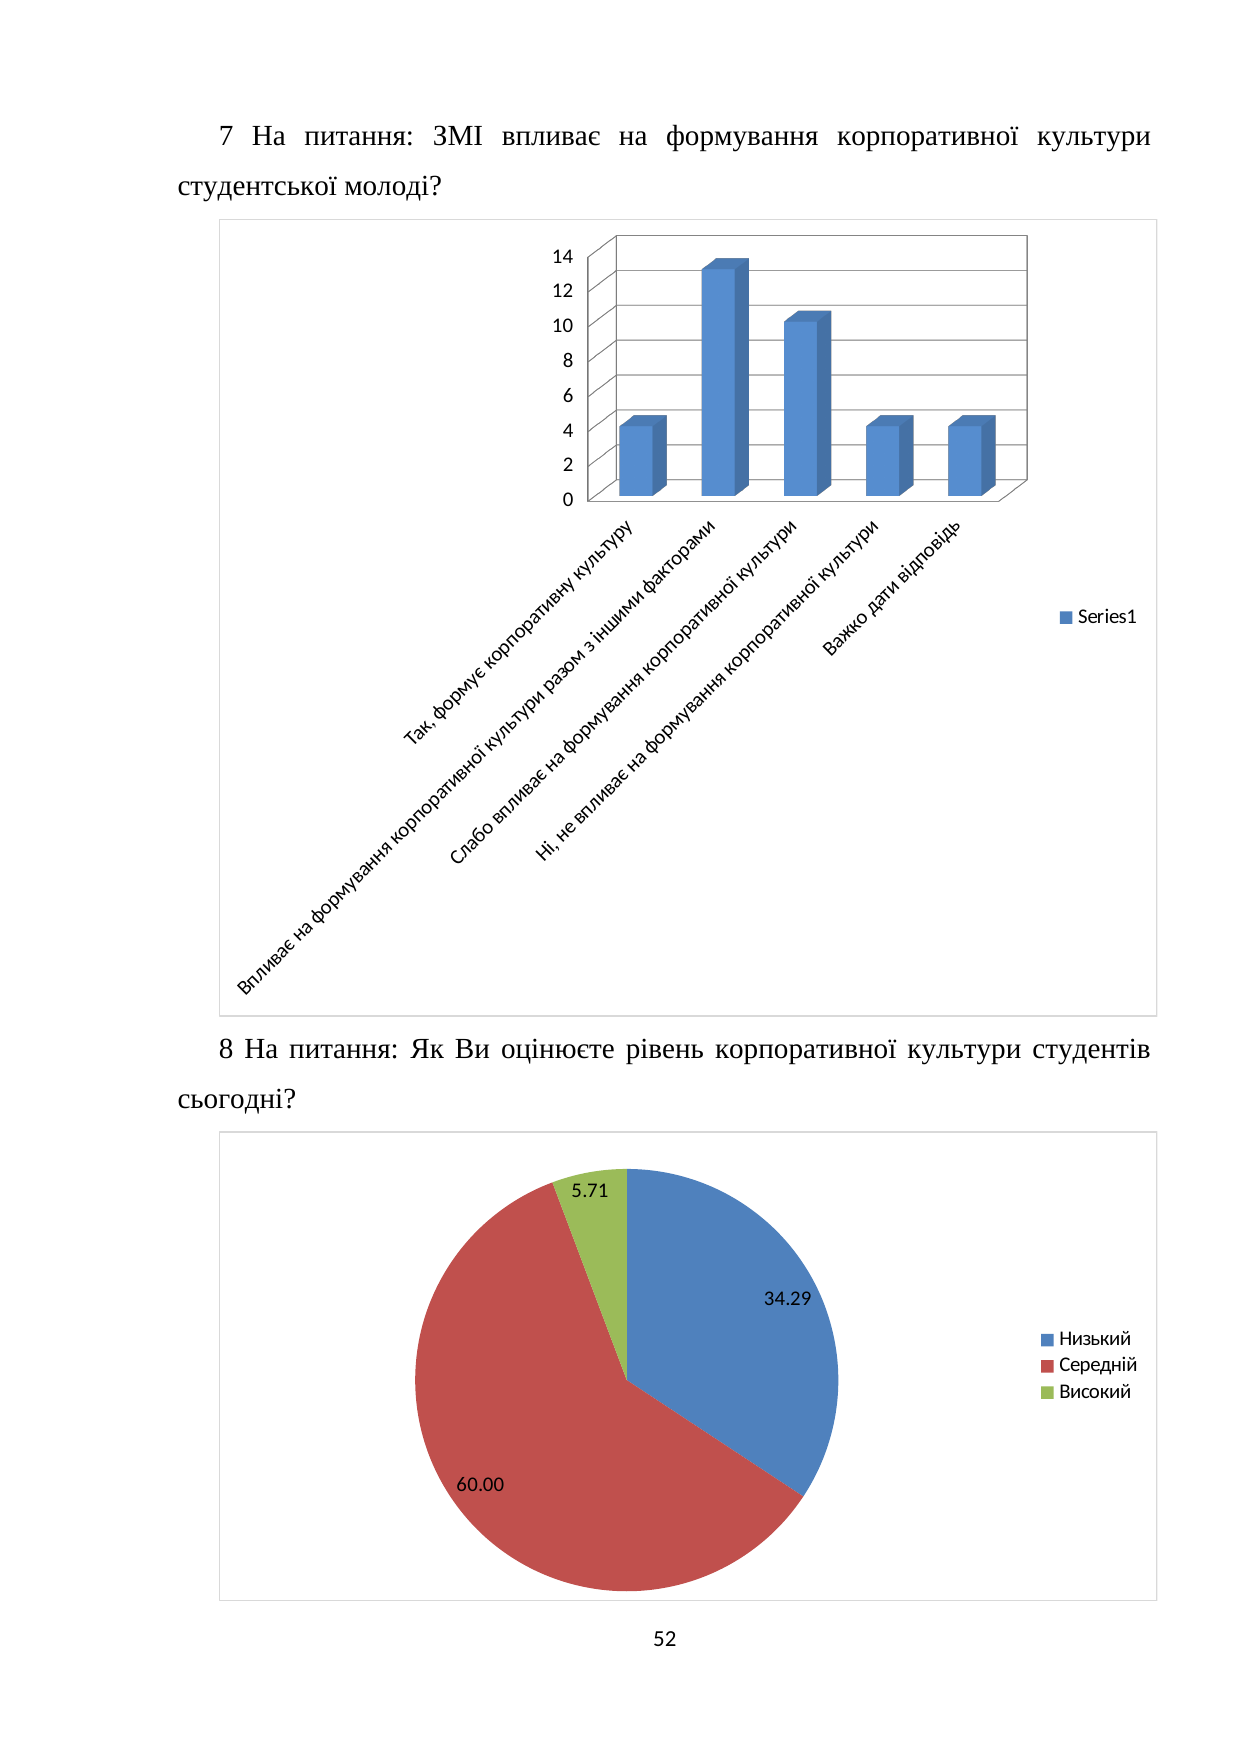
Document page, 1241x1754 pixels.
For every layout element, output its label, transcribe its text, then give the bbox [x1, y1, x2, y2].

text 8 На питання: Як Ви оцінюєте рівень корпоративної культури студентів сьогодні? [177, 1031, 1152, 1114]
text 7 На питання: ЗМІ впливає на формування корпоративної культури студентської молоді? [177, 118, 1152, 202]
